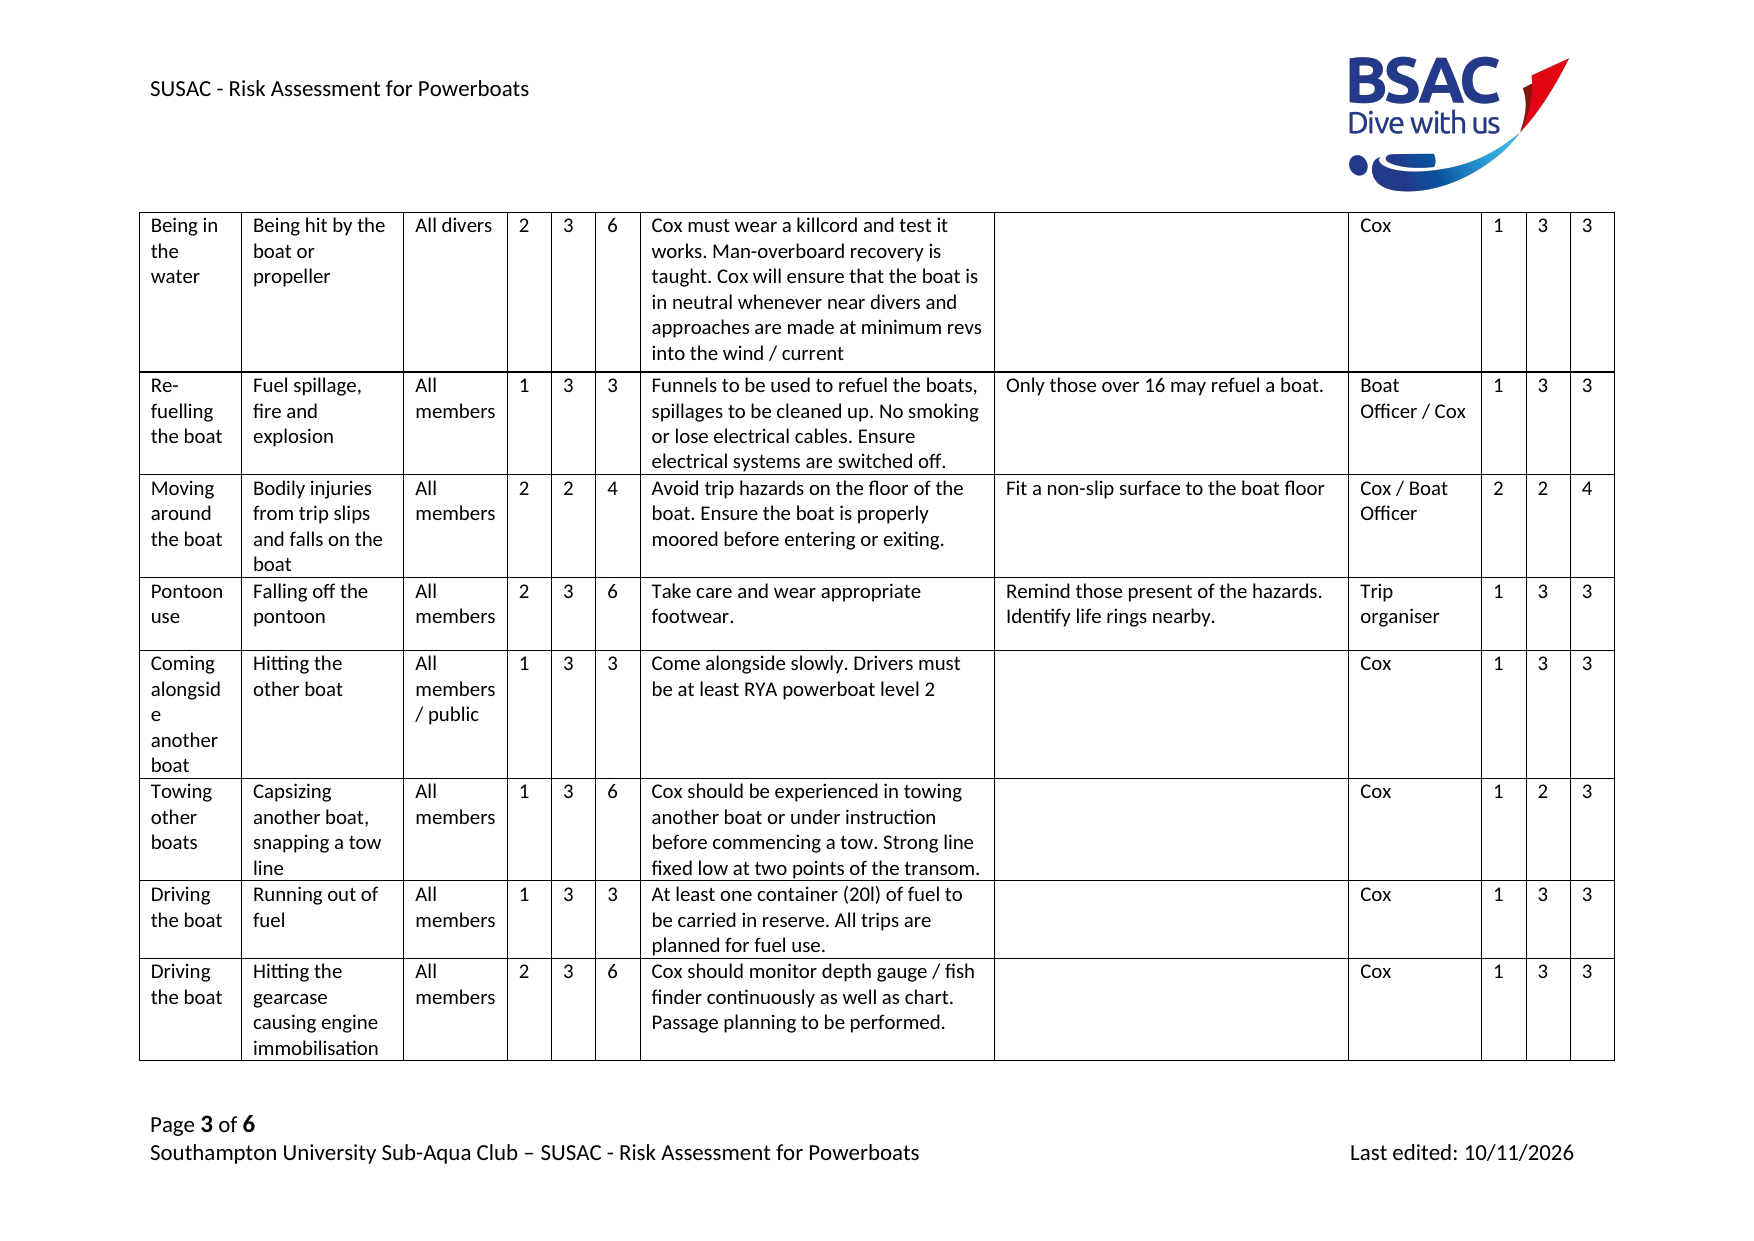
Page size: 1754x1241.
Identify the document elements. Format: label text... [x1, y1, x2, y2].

table_cell 1 [1482, 373, 1526, 474]
table_cell Being hit by the boat or propeller [242, 213, 403, 371]
table_cell 1 [1482, 578, 1526, 649]
table_cell At least one container (20l) of fuel to be carried in reserve. All trips are planned for fuel use. [641, 881, 994, 958]
table_cell Towing other boats [140, 779, 241, 880]
table_cell Cox must wear a killcord and test it works. Man-overboard recovery is taught. Cox will ensure that the boat is in neutral whenever near divers and approaches are made at minimum revs into the wind / current [641, 213, 994, 371]
table_cell Capsizing another boat, snapping a tow line [242, 779, 403, 880]
table_cell All members [404, 959, 507, 1060]
table_cell 3 [1571, 779, 1614, 880]
table_cell 1 [1482, 881, 1526, 958]
table_cell Trip organiser [1349, 578, 1481, 649]
table_cell 4 [1571, 475, 1614, 577]
table_cell 3 [1571, 651, 1614, 778]
table_cell 2 [508, 213, 551, 371]
table_cell Cox [1349, 779, 1481, 880]
table_cell Cox [1349, 213, 1481, 371]
table_cell Pontoon use [140, 578, 241, 649]
table_cell Running out of fuel [242, 881, 403, 958]
table_cell [995, 213, 1348, 371]
table_cell 6 [596, 213, 640, 371]
table_cell 2 [1527, 475, 1570, 577]
table_cell Fit a non-slip surface to the boat floor [995, 475, 1348, 577]
table_cell 6 [596, 959, 640, 1060]
table_cell 1 [1482, 651, 1526, 778]
table_cell [995, 959, 1348, 1060]
table_cell 2 [508, 475, 551, 577]
table_cell Driving the boat [140, 959, 241, 1060]
table_cell 3 [552, 779, 595, 880]
table_cell Cox should monitor depth gauge / fish finder continuously as well as chart. Passage planning to be performed. [641, 959, 994, 1060]
table_cell 3 [1571, 959, 1614, 1060]
table_cell 2 [1527, 779, 1570, 880]
table_cell All members/ public [404, 651, 507, 778]
table_cell Driving the boat [140, 881, 241, 958]
table_cell 3 [1571, 213, 1614, 371]
table_cell 1 [1482, 779, 1526, 880]
table_cell 2 [552, 475, 595, 577]
table_cell 3 [1571, 881, 1614, 958]
table_cell Re-fuelling the boat [140, 373, 241, 474]
table_cell Cox should be experienced in towing another boat or under instruction before commencing a tow. Strong line fixed low at two points of the transom. [641, 779, 994, 880]
table_cell 2 [1482, 475, 1526, 577]
table_cell 1 [508, 779, 551, 880]
table_cell 3 [1527, 959, 1570, 1060]
table_cell All members [404, 578, 507, 649]
table_cell All members [404, 475, 507, 577]
table_cell 1 [508, 373, 551, 474]
table_cell Take care and wear appropriate footwear. [641, 578, 994, 649]
table_cell Boat Officer / Cox [1349, 373, 1481, 474]
table_cell All members [404, 881, 507, 958]
table_cell Come alongside slowly. Drivers must be at least RYA powerboat level 2 [641, 651, 994, 778]
table_cell [995, 779, 1348, 880]
table_cell Bodily injuries from trip slips and falls on the boat [242, 475, 403, 577]
table_cell [995, 651, 1348, 778]
table_cell 3 [1571, 578, 1614, 649]
table_cell Cox [1349, 881, 1481, 958]
table_cell 4 [596, 475, 640, 577]
table_cell 3 [552, 881, 595, 958]
table_cell Coming alongside another boat [140, 651, 241, 778]
table_cell 2 [508, 959, 551, 1060]
table_cell Being in the water [140, 213, 241, 371]
table_cell All members [404, 373, 507, 474]
table_cell 3 [1527, 651, 1570, 778]
table_cell All divers [404, 213, 507, 371]
table_cell 3 [596, 373, 640, 474]
table_cell 1 [1482, 213, 1526, 371]
table_cell 6 [596, 578, 640, 649]
table_cell Fuel spillage, fire and explosion [242, 373, 403, 474]
table_cell 1 [1482, 959, 1526, 1060]
table_cell 1 [508, 651, 551, 778]
table_cell Cox / Boat Officer [1349, 475, 1481, 577]
table_cell 3 [1527, 881, 1570, 958]
table_cell Avoid trip hazards on the floor of the boat. Ensure the boat is properly moored before entering or exiting. [641, 475, 994, 577]
table_cell 3 [1527, 373, 1570, 474]
table_cell 6 [596, 779, 640, 880]
table_cell Funnels to be used to refuel the boats, spillages to be cleaned up. No smoking or lose electrical cables. Ensure electrical systems are switched off. [641, 373, 994, 474]
table_cell 3 [552, 578, 595, 649]
table_cell 1 [508, 881, 551, 958]
table_cell 2 [508, 578, 551, 649]
picture [1344, 50, 1573, 198]
table_cell 3 [1571, 373, 1614, 474]
table_cell Remind those present of the hazards. Identify life rings nearby. [995, 578, 1348, 649]
table_cell Cox [1349, 651, 1481, 778]
table_cell 3 [596, 881, 640, 958]
table_cell Hitting the gearcase causing engine immobilisation [242, 959, 403, 1060]
table_cell 3 [552, 959, 595, 1060]
table_cell Falling off the pontoon [242, 578, 403, 649]
table_cell 3 [552, 651, 595, 778]
table_cell Moving around the boat [140, 475, 241, 577]
table_cell 3 [1527, 213, 1570, 371]
table_cell 3 [552, 373, 595, 474]
table_cell All members [404, 779, 507, 880]
table_cell 3 [596, 651, 640, 778]
table_cell Only those over 16 may refuel a boat. [995, 373, 1348, 474]
table_cell Hitting the other boat [242, 651, 403, 778]
table_cell [995, 881, 1348, 958]
table_cell 3 [1527, 578, 1570, 649]
table_cell Cox [1349, 959, 1481, 1060]
table_cell 3 [552, 213, 595, 371]
